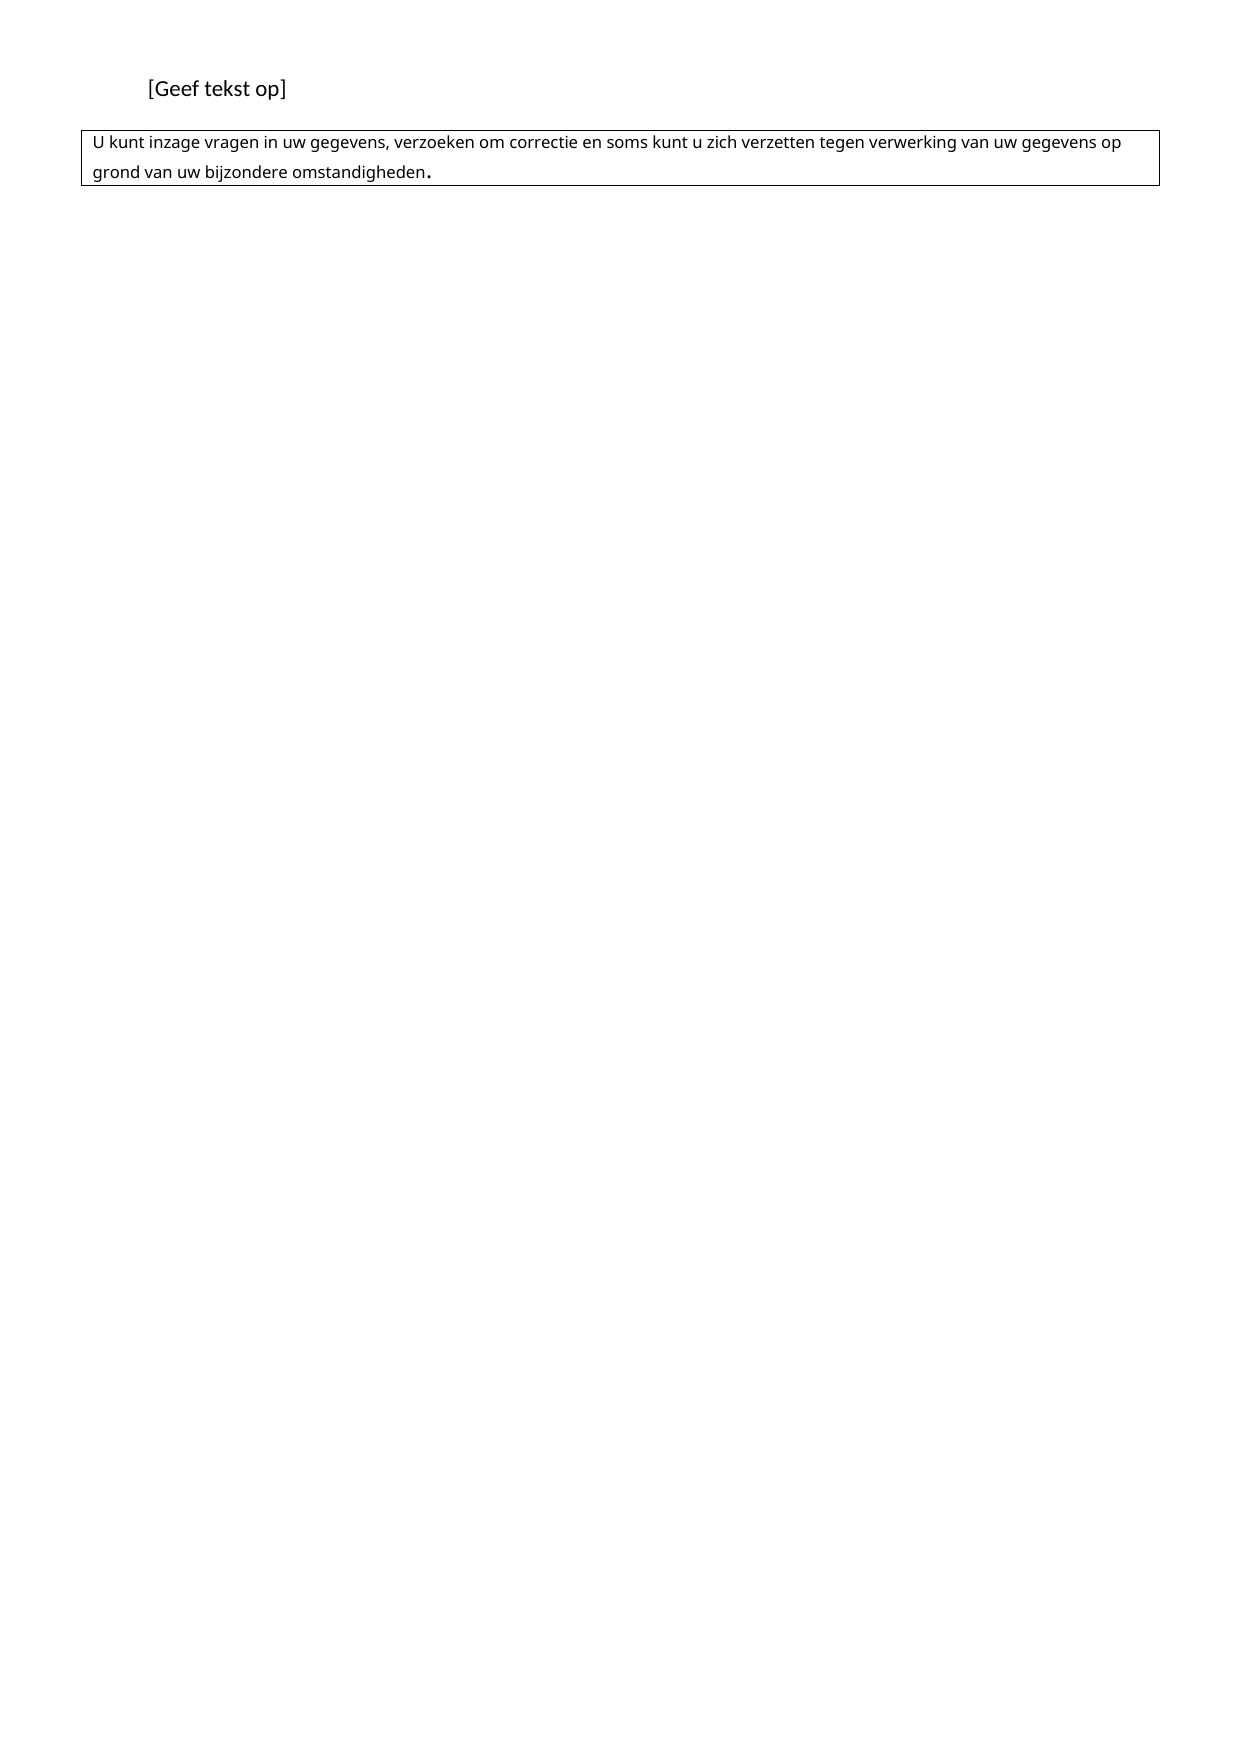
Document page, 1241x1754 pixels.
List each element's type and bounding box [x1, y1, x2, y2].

table_cell [82, 131, 1159, 185]
